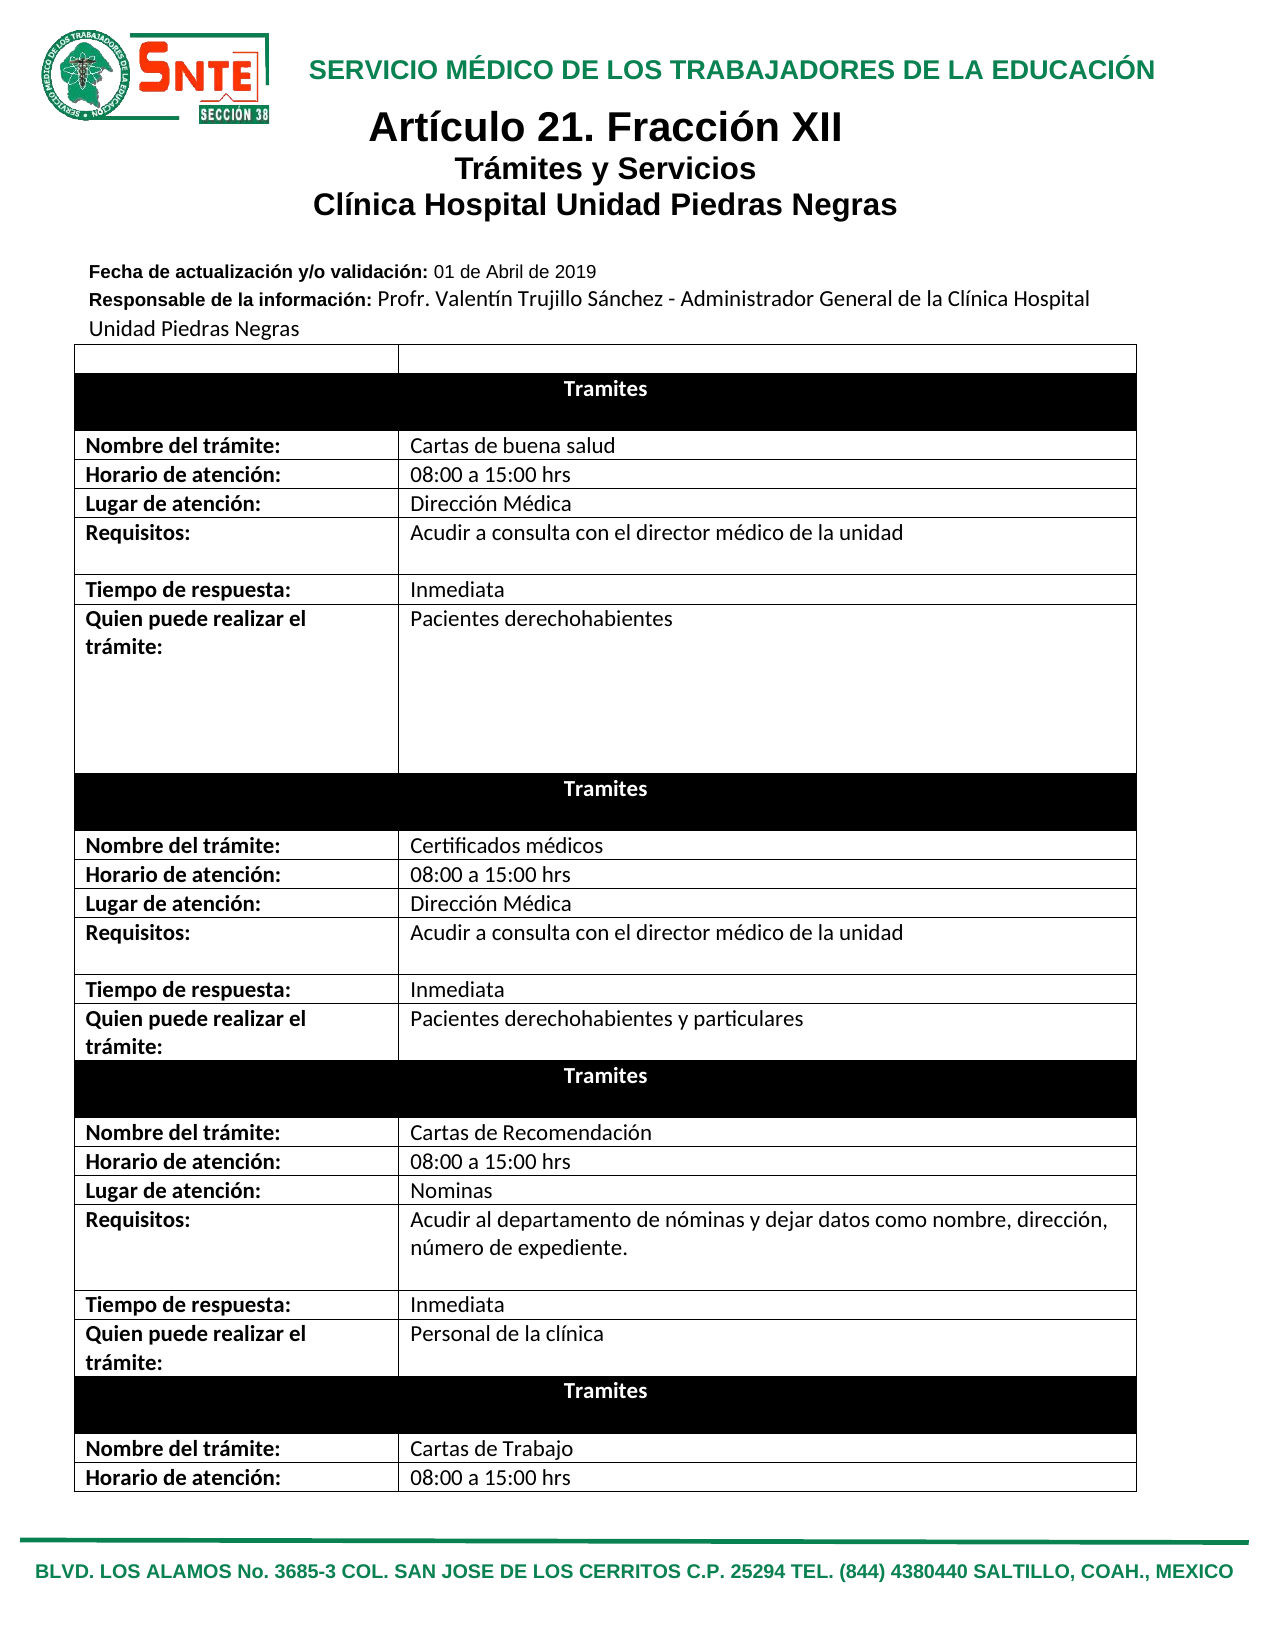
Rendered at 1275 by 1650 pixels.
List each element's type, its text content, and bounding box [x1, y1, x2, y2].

table_cell Pacientes derechohabientes [399, 605, 1136, 773]
table_cell Quien puede realizar el trámite: [75, 1320, 398, 1376]
table_cell Tiempo de respuesta: [75, 975, 398, 1003]
table_cell 08:00 a 15:00 hrs [399, 1147, 1136, 1175]
table_cell Inmediata [399, 1291, 1136, 1318]
table_cell Nombre del trámite: [75, 1434, 398, 1462]
table_cell Dirección Médica [399, 489, 1136, 517]
table_cell Certificados médicos [399, 831, 1136, 859]
table_cell Lugar de atención: [75, 889, 398, 917]
table_cell Cartas de Trabajo [399, 1434, 1136, 1462]
table_cell Pacientes derechohabientes y particulares [399, 1004, 1136, 1060]
table_cell Requisitos: [75, 918, 398, 974]
table_cell Tramites [75, 374, 1136, 430]
table_cell Requisitos: [75, 518, 398, 574]
table_cell Requisitos: [75, 1205, 398, 1289]
table_cell Tramites [75, 1377, 1136, 1433]
table_cell Inmediata [399, 575, 1136, 603]
table_cell 08:00 a 15:00 hrs [399, 1463, 1136, 1491]
table_cell Tramites [75, 774, 1136, 830]
table_cell Nombre del trámite: [75, 831, 398, 859]
table_cell Nombre del trámite: [75, 1118, 398, 1146]
table_cell Acudir a consulta con el director médico de la unidad [399, 918, 1136, 974]
table_cell Horario de atención: [75, 460, 398, 488]
table_cell Lugar de atención: [75, 489, 398, 517]
table_cell Quien puede realizar el trámite: [75, 605, 398, 773]
table_cell Acudir a consulta con el director médico de la unidad [399, 518, 1136, 574]
picture [41, 30, 270, 124]
table_cell Horario de atención: [75, 1147, 398, 1175]
table_cell Personal de la clínica [399, 1320, 1136, 1376]
table_cell Horario de atención: [75, 1463, 398, 1491]
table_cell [75, 345, 398, 373]
table_cell Dirección Médica [399, 889, 1136, 917]
table_cell Horario de atención: [75, 860, 398, 888]
table_cell 08:00 a 15:00 hrs [399, 860, 1136, 888]
table_cell Lugar de atención: [75, 1176, 398, 1204]
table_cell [399, 345, 1136, 373]
table_cell Tiempo de respuesta: [75, 1291, 398, 1318]
table_cell Quien puede realizar el trámite: [75, 1004, 398, 1060]
table_cell Tiempo de respuesta: [75, 575, 398, 603]
table_cell Acudir al departamento de nóminas y dejar datos como nombre, dirección, número de expediente. [399, 1205, 1136, 1289]
table_cell Nominas [399, 1176, 1136, 1204]
table_cell Nombre del trámite: [75, 431, 398, 459]
table_cell Cartas de Recomendación [399, 1118, 1136, 1146]
table_cell 08:00 a 15:00 hrs [399, 460, 1136, 488]
table_cell Tramites [75, 1061, 1136, 1117]
table_cell Inmediata [399, 975, 1136, 1003]
table_cell Cartas de buena salud [399, 431, 1136, 459]
